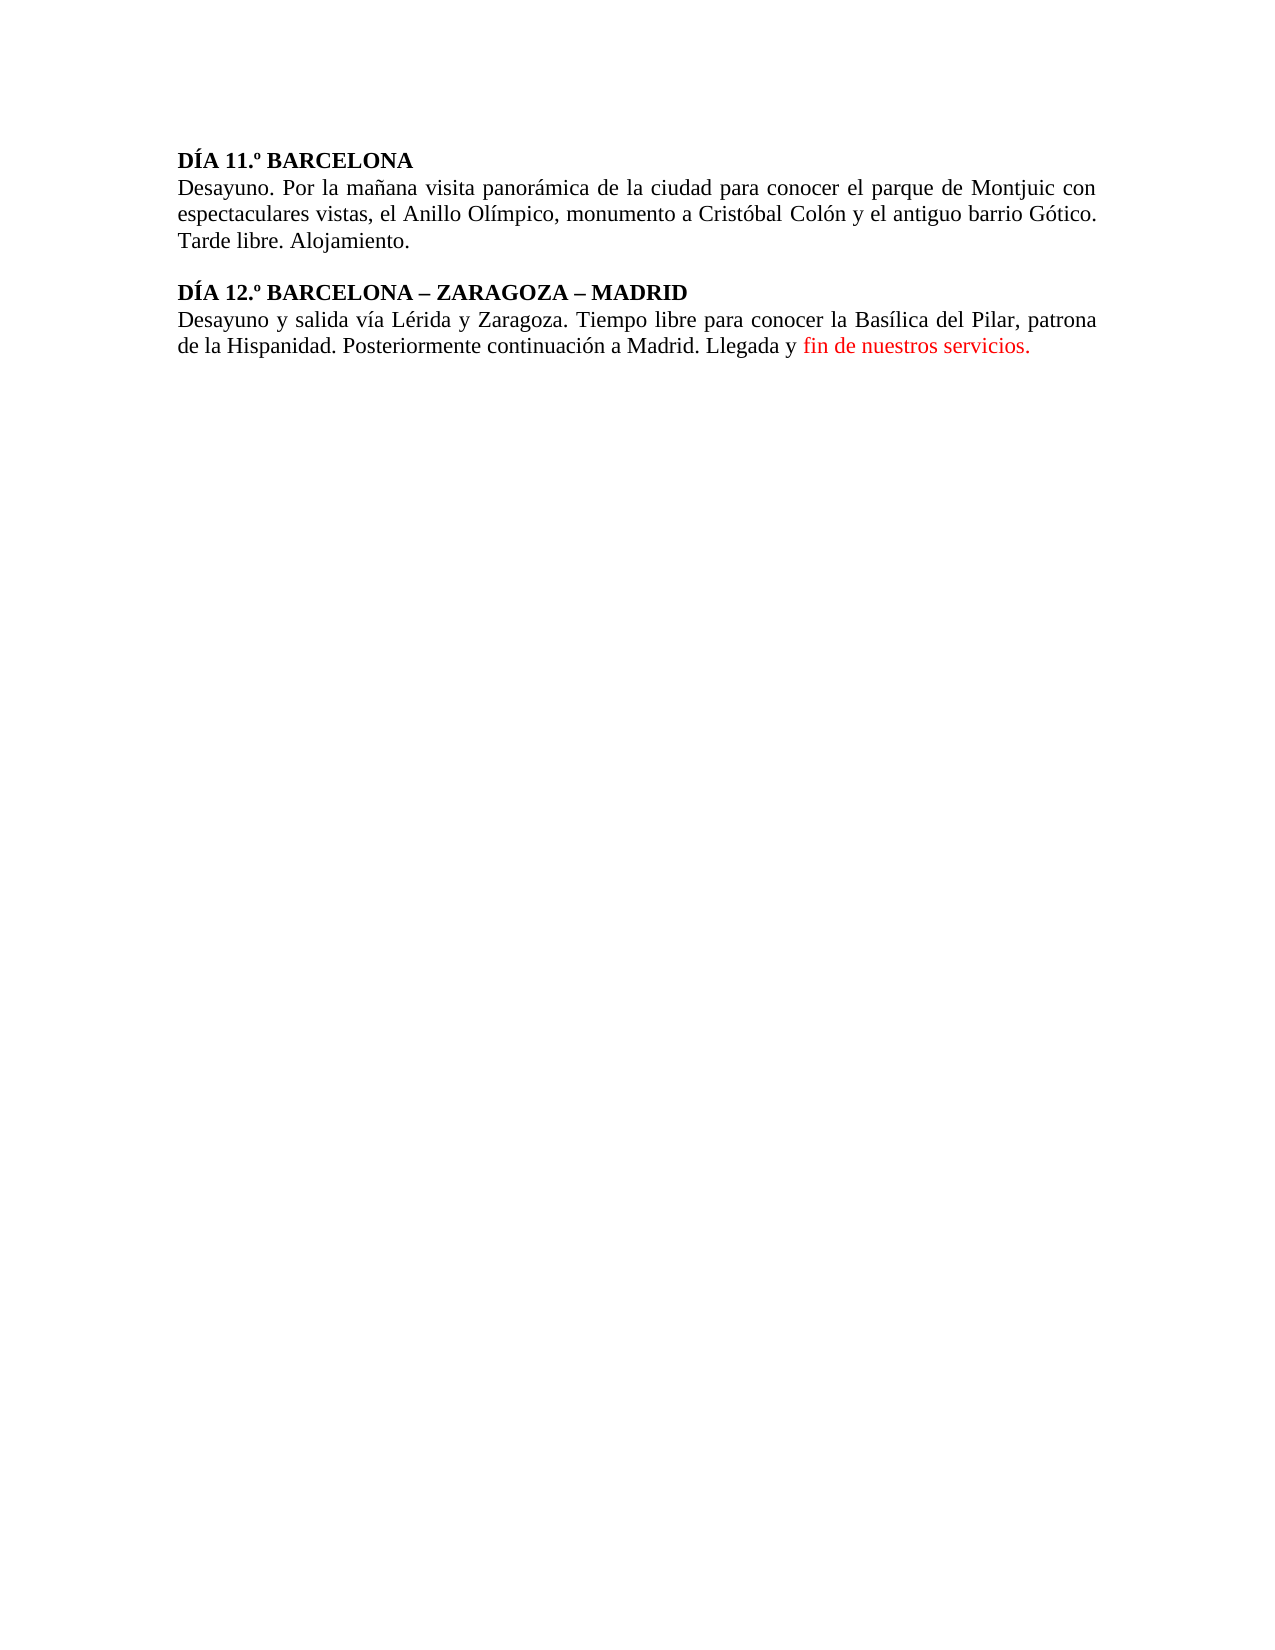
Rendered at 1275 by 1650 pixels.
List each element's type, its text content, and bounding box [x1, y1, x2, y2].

text Desayuno y salida vía Lérida y Zaragoza. Tiempo libre para conocer la Basílica del Pilar, patrona de la Hispanidad. Posteriormente continuación a Madrid. Llegada y fin de nuestros servicios. [177, 306, 1098, 358]
text Desayuno. Por la mañana visita panorámica de la ciudad para conocer el parque de Montjuic con espectaculares vistas, el Anillo Olímpico, monumento a Cristóbal Colón y el antiguo barrio Gótico. Tarde libre. Alojamiento. [177, 174, 1098, 253]
text Día 12.º barcelona – zaragoza – madrid [177, 279, 1098, 306]
text Día 11.º barcelona [177, 148, 1098, 174]
